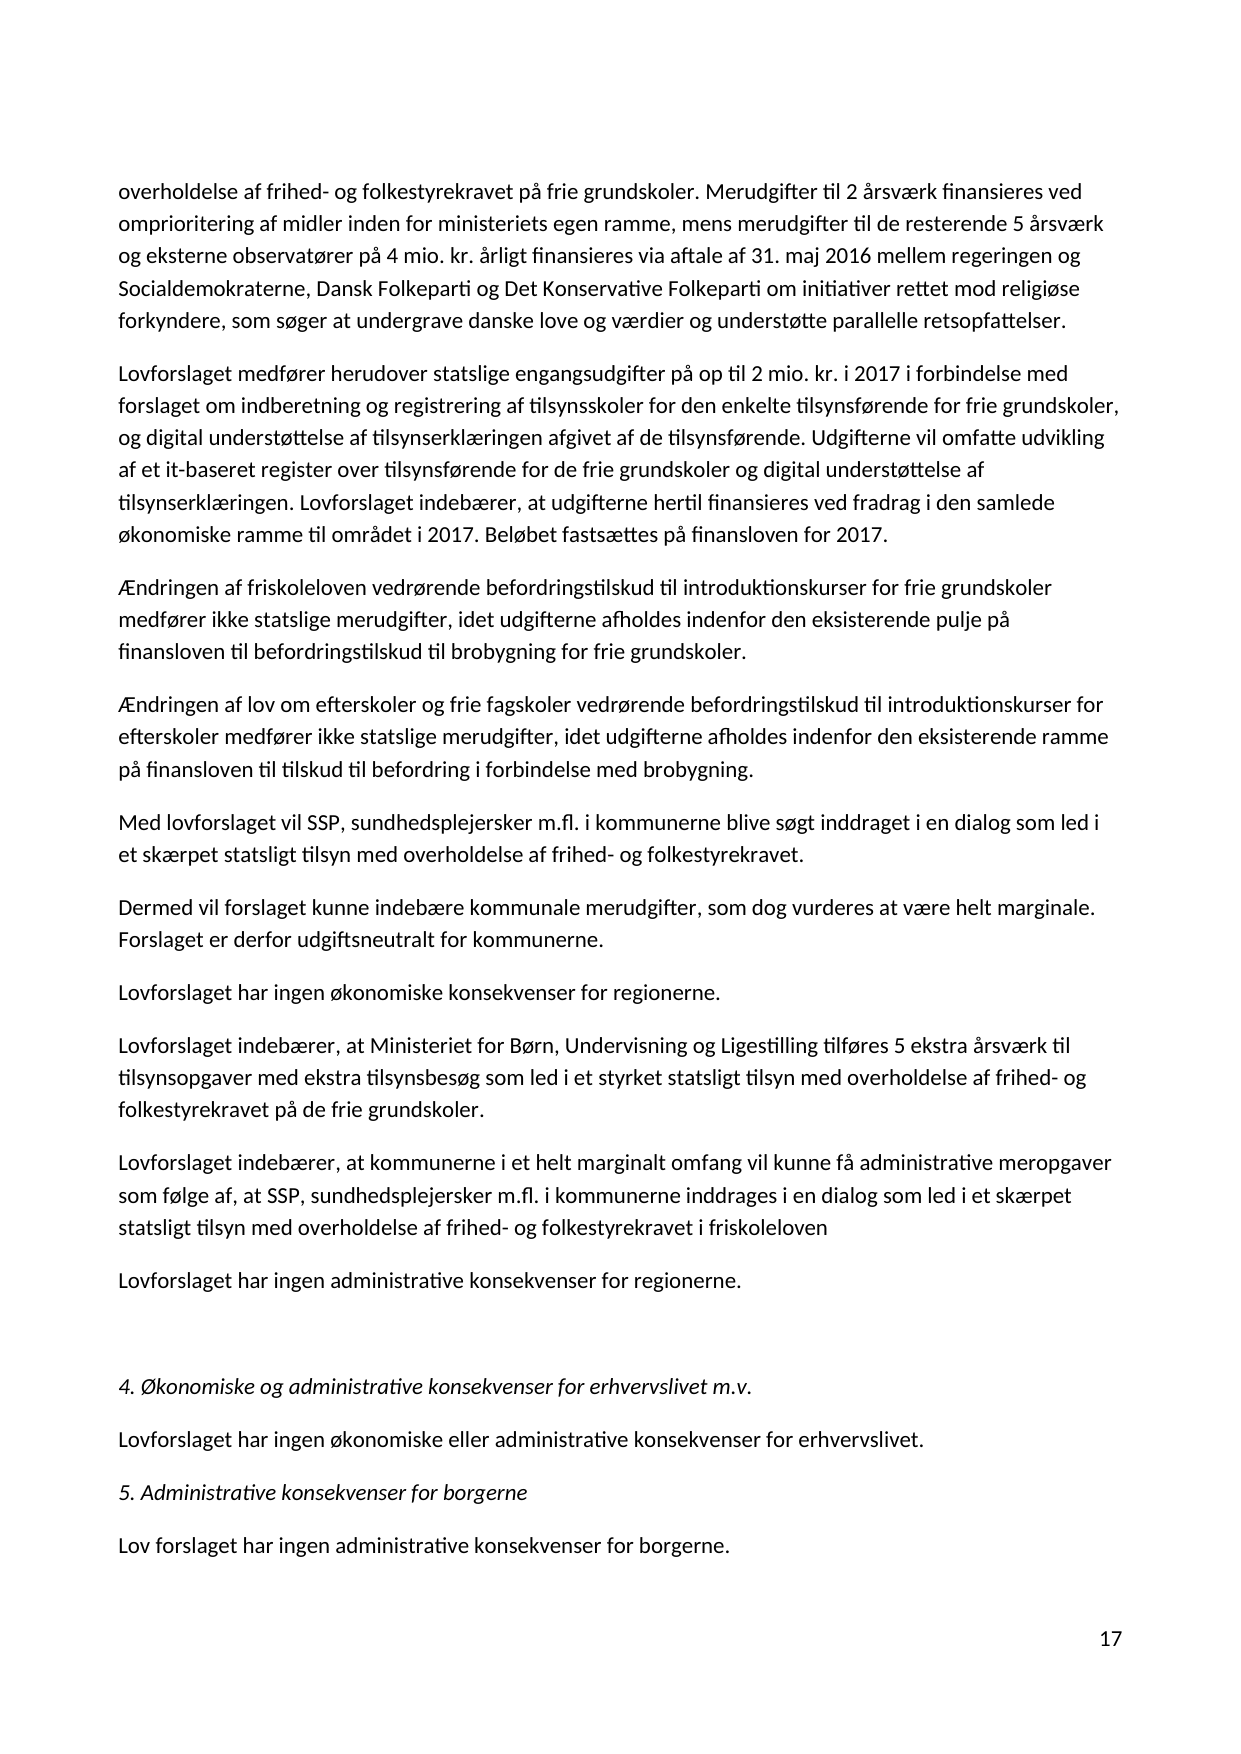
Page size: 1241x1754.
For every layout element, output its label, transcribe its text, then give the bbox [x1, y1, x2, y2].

text Lovforslaget indebærer, at Ministeriet for Børn, Undervisning og Ligestilling tilføres 5 ekstra årsværk til tilsynsopgaver med ekstra tilsynsbesøg som led i et styrket statsligt tilsyn med overholdelse af frihed- og folkestyrekravet på de frie grundskoler. [118, 1031, 1122, 1123]
text Lovforslaget har ingen administrative konsekvenser for regionerne. [118, 1266, 1122, 1294]
text Ændringen af friskoleloven vedrørende befordringstilskud til introduktionskurser for frie grundskoler medfører ikke statslige merudgifter, idet udgifterne afholdes indenfor den eksisterende pulje på finansloven til befordringstilskud til brobygning for frie grundskoler. [118, 573, 1122, 665]
text Lovforslaget har ingen økonomiske eller administrative konsekvenser for erhvervslivet. [118, 1425, 1122, 1453]
text Lov forslaget har ingen administrative konsekvenser for borgerne. [118, 1531, 1122, 1559]
text Dermed vil forslaget kunne indebære kommunale merudgifter, som dog vurderes at være helt marginale. Forslaget er derfor udgiftsneutralt for kommunerne. [118, 893, 1122, 953]
text Ændringen af lov om efterskoler og frie fagskoler vedrørende befordringstilskud til introduktionskurser for efterskoler medfører ikke statslige merudgifter, idet udgifterne afholdes indenfor den eksisterende ramme på finansloven til tilskud til befordring i forbindelse med brobygning. [118, 690, 1122, 783]
text Lovforslaget har ingen økonomiske konsekvenser for regionerne. [118, 978, 1122, 1006]
text 4. Økonomiske og administrative konsekvenser for erhvervslivet m.v. [118, 1372, 1122, 1400]
text Lovforslaget indebærer, at kommunerne i et helt marginalt omfang vil kunne få administrative meropgaver som følge af, at SSP, sundhedsplejersker m.fl. i kommunerne inddrages i en dialog som led i et skærpet statsligt tilsyn med overholdelse af frihed- og folkestyrekravet i friskoleloven [118, 1148, 1122, 1241]
text 5. Administrative konsekvenser for borgerne [118, 1478, 1122, 1506]
text Lovforslaget medfører herudover statslige engangsudgifter på op til 2 mio. kr. i 2017 i forbindelse med forslaget om indberetning og registrering af tilsynsskoler for den enkelte tilsynsførende for frie grundskoler, og digital understøttelse af tilsynserklæringen afgivet af de tilsynsførende. Udgifterne vil omfatte udvikling af et it-baseret register over tilsynsførende for de frie grundskoler og digital understøttelse af tilsynserklæringen. Lovforslaget indebærer, at udgifterne hertil finansieres ved fradrag i den samlede økonomiske ramme til området i 2017. Beløbet fastsættes på finansloven for 2017. [118, 359, 1122, 548]
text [118, 177, 1122, 334]
text Med lovforslaget vil SSP, sundhedsplejersker m.fl. i kommunerne blive søgt inddraget i en dialog som led i et skærpet statsligt tilsyn med overholdelse af frihed- og folkestyrekravet. [118, 808, 1122, 868]
